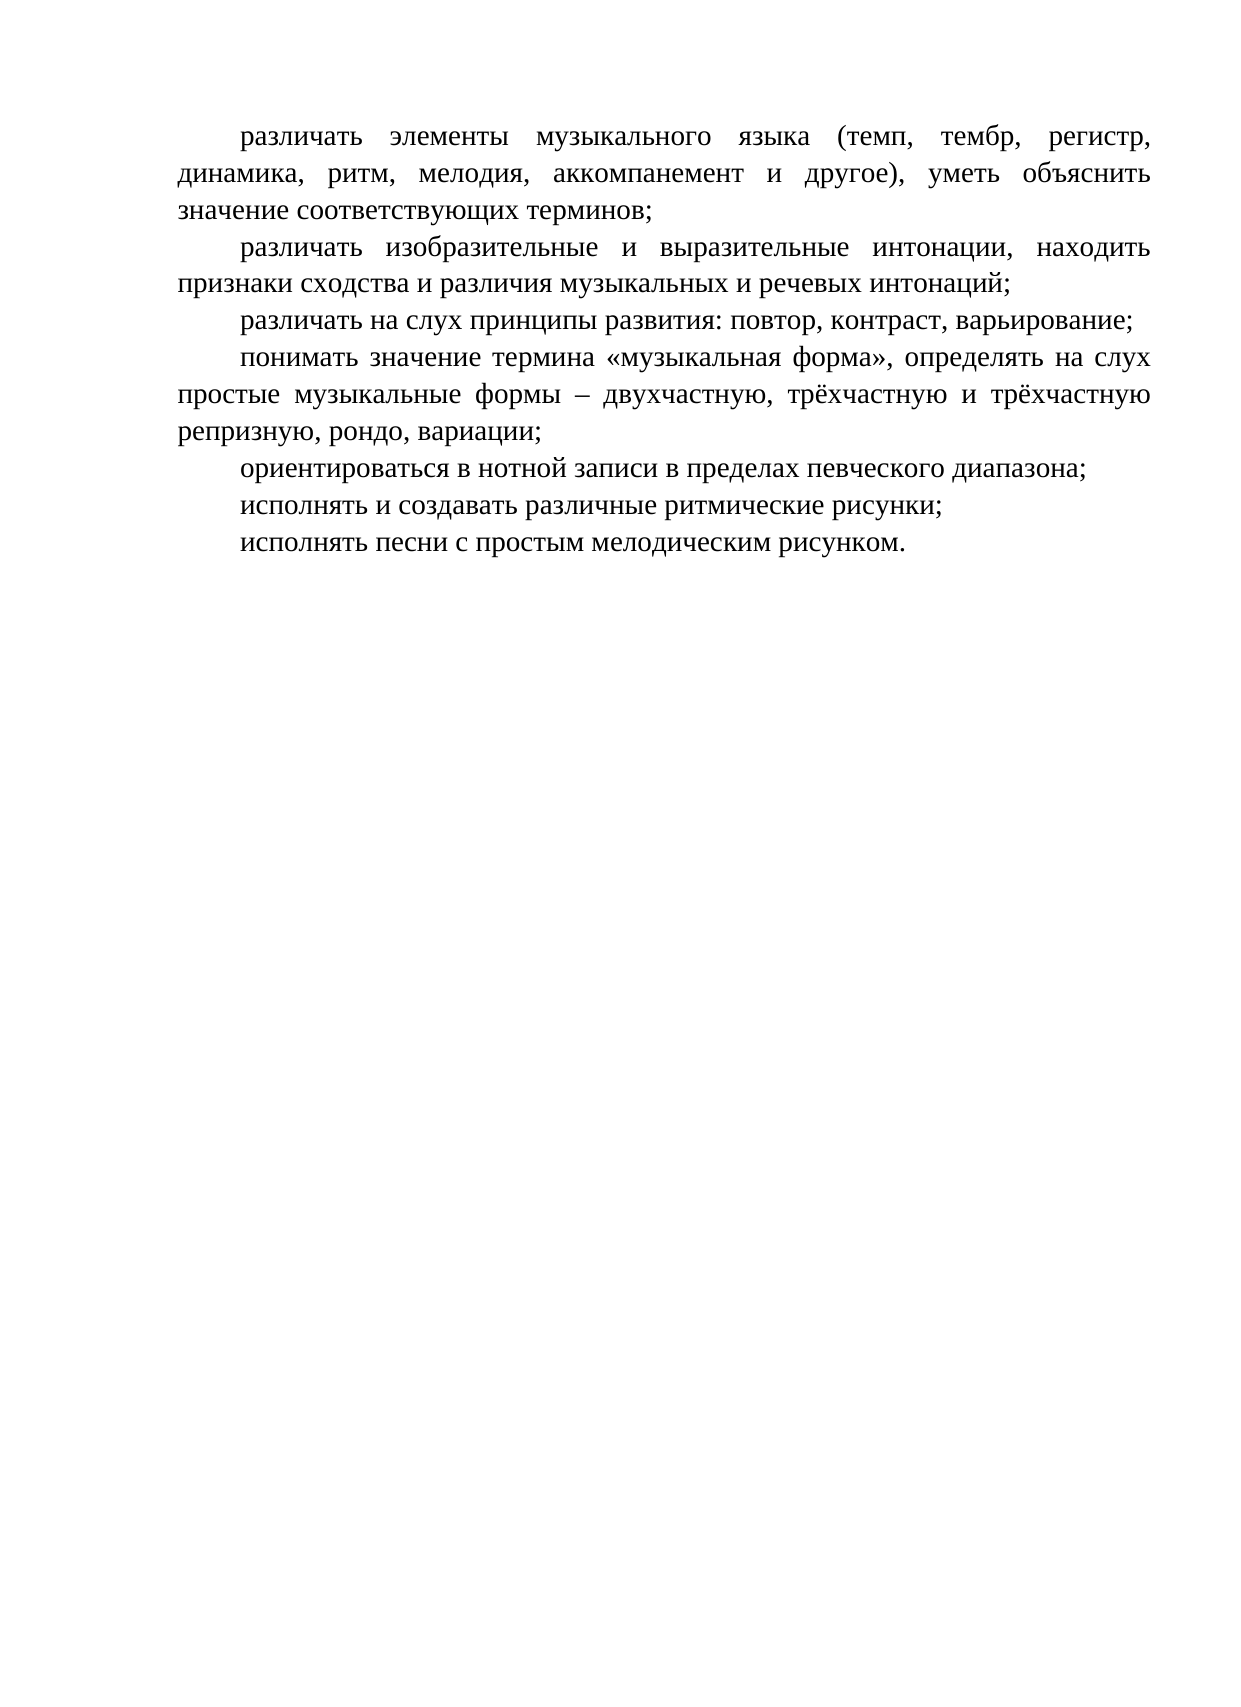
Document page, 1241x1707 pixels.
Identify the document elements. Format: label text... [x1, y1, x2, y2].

text исполнять и создавать различные ритмические рисунки; [177, 487, 1152, 520]
text различать на слух принципы развития: повтор, контраст, варьирование; [177, 302, 1152, 336]
text понимать значение термина «музыкальная форма», определять на слух простые музыкальные формы – двухчастную, трёхчастную и трёхчастную репризную, рондо, вариации; [177, 339, 1152, 447]
text различать элементы музыкального языка (темп, тембр, регистр, динамика, ритм, мелодия, аккомпанемент и другое), уметь объяснить значение соответствующих терминов; [177, 118, 1152, 225]
text различать изобразительные и выразительные интонации, находить признаки сходства и различия музыкальных и речевых интонаций; [177, 229, 1152, 299]
text ориентироваться в нотной записи в пределах певческого диапазона; [177, 450, 1152, 483]
text исполнять песни с простым мелодическим рисунком. [177, 524, 1152, 557]
